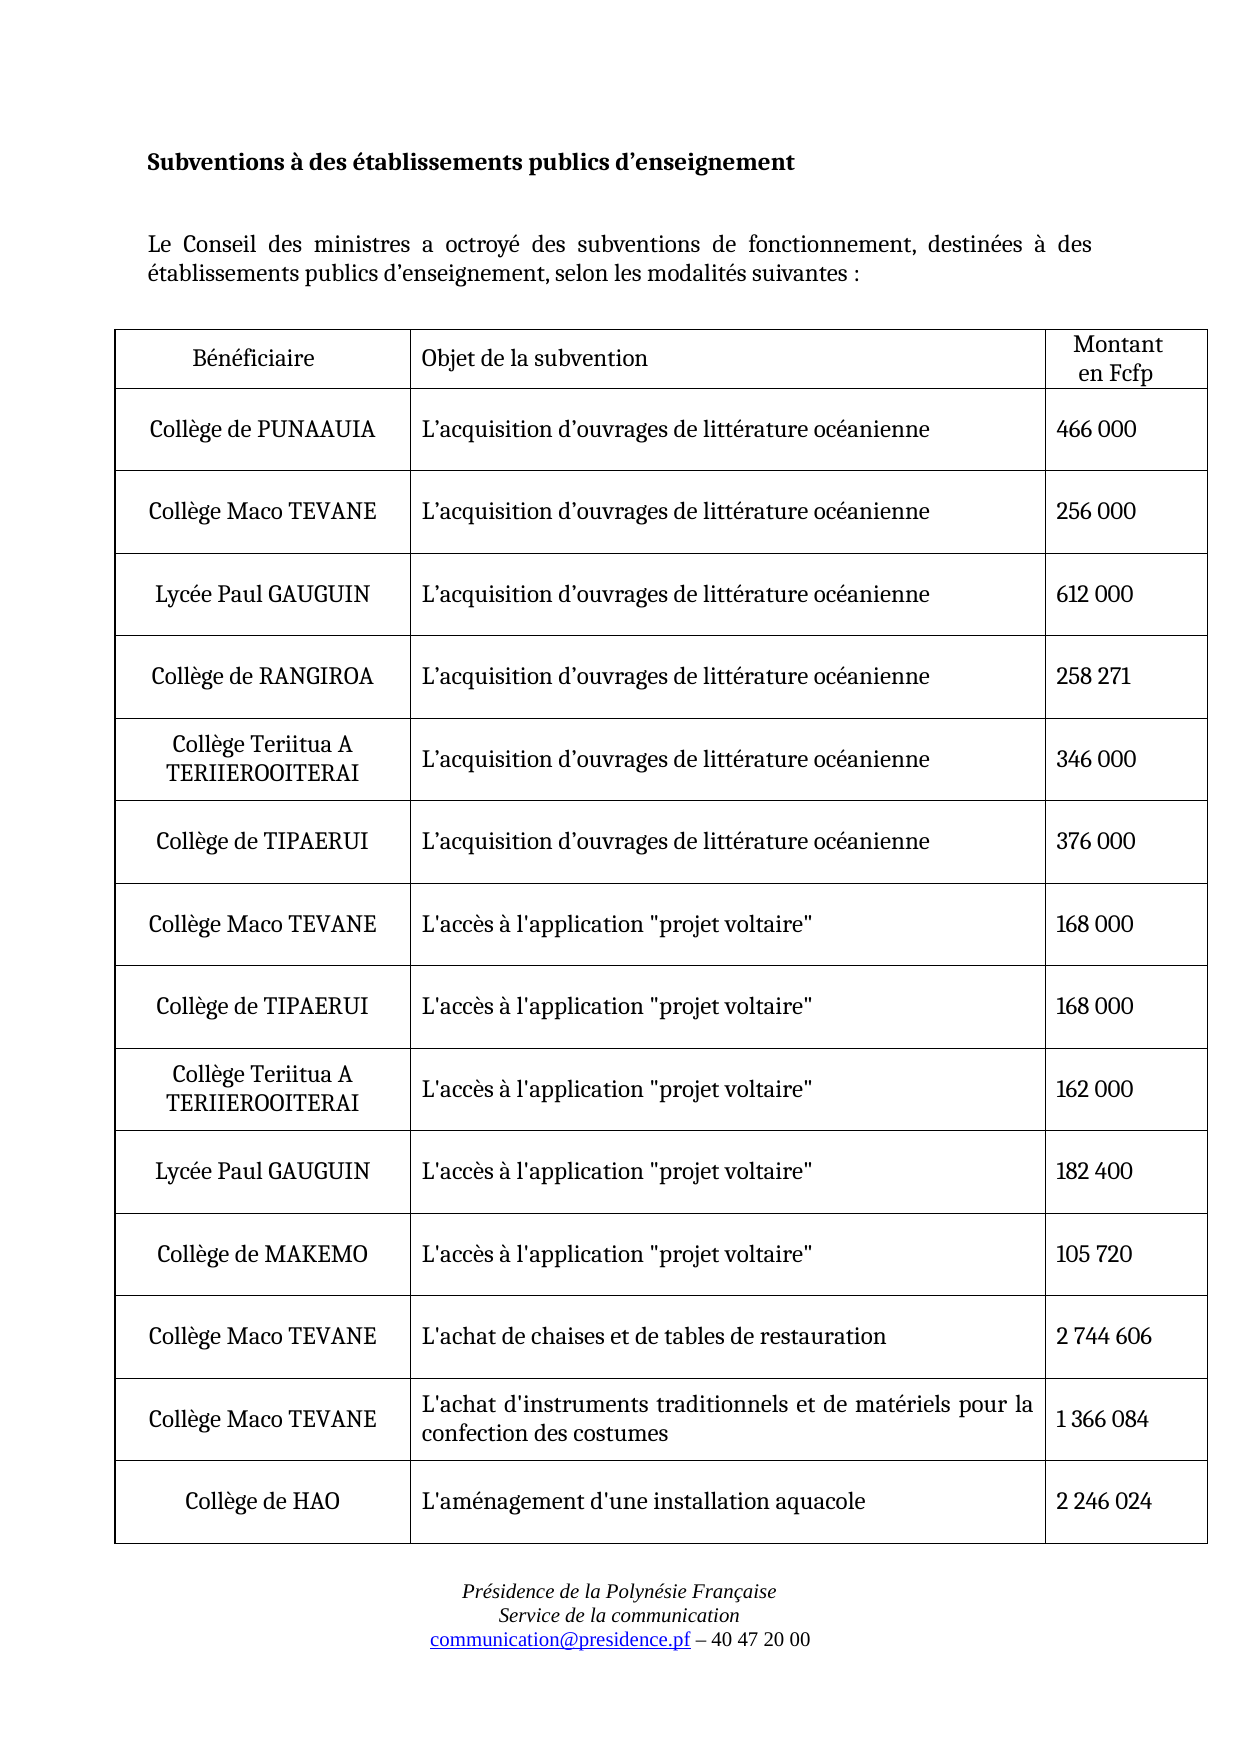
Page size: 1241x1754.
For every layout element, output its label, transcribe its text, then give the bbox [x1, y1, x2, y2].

table_cell Collège de TIPAERUI [116, 801, 410, 882]
table_cell 105 720 [1046, 1214, 1207, 1295]
table_cell L'accès à l'application "projet voltaire" [411, 1214, 1045, 1295]
table_cell Collège Teriitua A TERIIEROOITERAI [116, 719, 410, 800]
table_cell 466 000 [1046, 389, 1207, 470]
table_cell Collège Maco TEVANE [116, 1296, 410, 1377]
table_cell Collège de PUNAAUIA [116, 389, 410, 470]
table_cell 2 246 024 [1046, 1461, 1207, 1542]
table_cell 258 271 [1046, 636, 1207, 717]
table_header Bénéficiaire [116, 330, 410, 387]
table_cell L'accès à l'application "projet voltaire" [411, 966, 1045, 1047]
table_cell Collège de TIPAERUI [116, 966, 410, 1047]
table_cell Lycée Paul GAUGUIN [116, 1131, 410, 1212]
table_cell 346 000 [1046, 719, 1207, 800]
table_cell 612 000 [1046, 554, 1207, 635]
table_cell L'accès à l'application "projet voltaire" [411, 1049, 1045, 1130]
table_cell 168 000 [1046, 966, 1207, 1047]
text Subventions à des établissements publics d’enseignement [148, 148, 1093, 176]
table_cell 182 400 [1046, 1131, 1207, 1212]
table_cell Lycée Paul GAUGUIN [116, 554, 410, 635]
table_cell Collège de HAO [116, 1461, 410, 1542]
table_header Montant en Fcfp [1046, 330, 1207, 387]
table_cell 2 744 606 [1046, 1296, 1207, 1377]
text Le Conseil des ministres a octroyé des subventions de fonctionnement, destinées à des établissements publics d’enseignement, selon les modalités suivantes : [148, 230, 1093, 288]
table_cell 168 000 [1046, 884, 1207, 965]
table_cell L'accès à l'application "projet voltaire" [411, 884, 1045, 965]
table_cell L'achat d'instruments traditionnels et de matériels pour la confection des costumes [411, 1379, 1045, 1460]
table_cell 376 000 [1046, 801, 1207, 882]
table_cell L’acquisition d’ouvrages de littérature océanienne [411, 471, 1045, 552]
table_header Objet de la subvention [411, 330, 1045, 387]
table_cell Collège Teriitua A TERIIEROOITERAI [116, 1049, 410, 1130]
table_cell 1 366 084 [1046, 1379, 1207, 1460]
table_cell L’acquisition d’ouvrages de littérature océanienne [411, 719, 1045, 800]
table_cell 162 000 [1046, 1049, 1207, 1130]
table_cell Collège Maco TEVANE [116, 884, 410, 965]
table_cell L’acquisition d’ouvrages de littérature océanienne [411, 389, 1045, 470]
table_cell L'accès à l'application "projet voltaire" [411, 1131, 1045, 1212]
table_cell Collège de RANGIROA [116, 636, 410, 717]
table_cell L'aménagement d'une installation aquacole [411, 1461, 1045, 1542]
table_cell L’acquisition d’ouvrages de littérature océanienne [411, 554, 1045, 635]
table_cell L’acquisition d’ouvrages de littérature océanienne [411, 636, 1045, 717]
table_cell Collège Maco TEVANE [116, 1379, 410, 1460]
table_cell 256 000 [1046, 471, 1207, 552]
table_cell L’acquisition d’ouvrages de littérature océanienne [411, 801, 1045, 882]
table_cell Collège de MAKEMO [116, 1214, 410, 1295]
table_cell Collège Maco TEVANE [116, 471, 410, 552]
table_cell L'achat de chaises et de tables de restauration [411, 1296, 1045, 1377]
